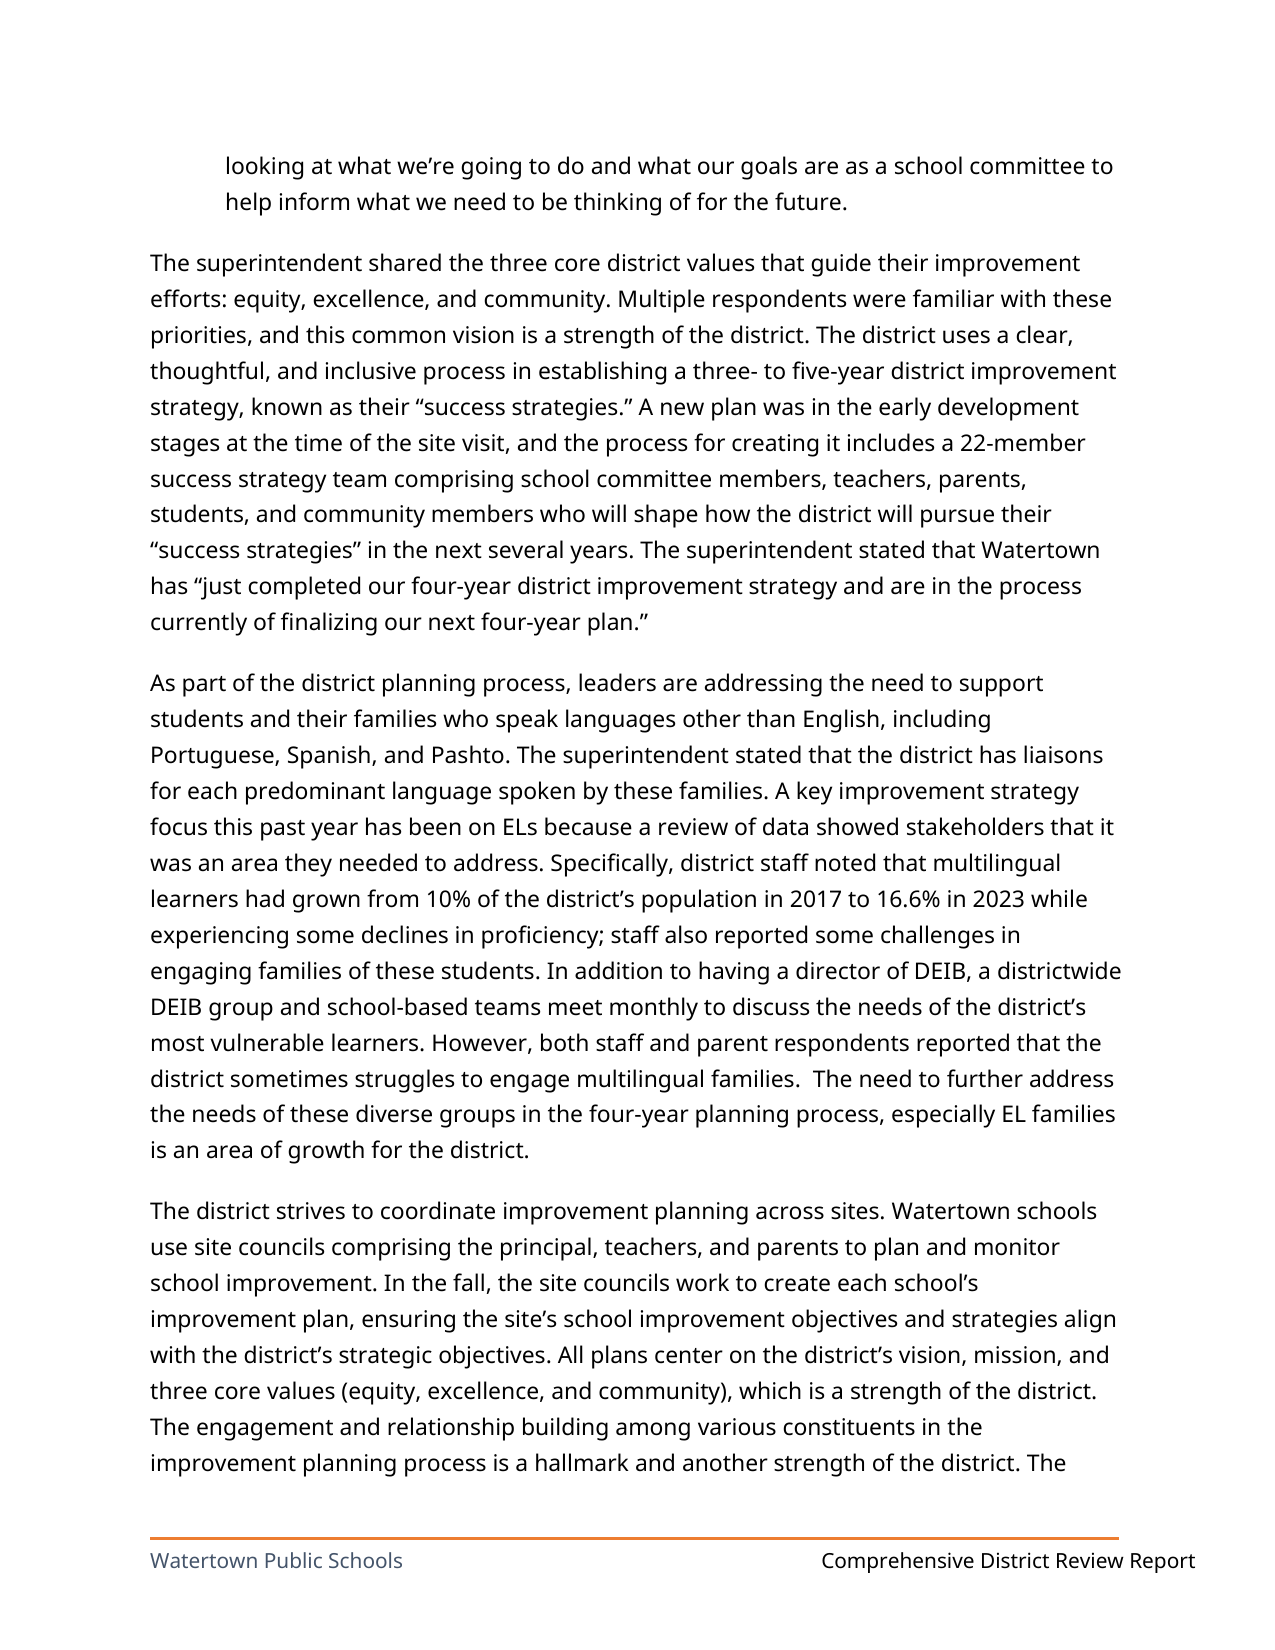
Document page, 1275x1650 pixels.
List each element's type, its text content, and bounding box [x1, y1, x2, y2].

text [225, 150, 1125, 217]
text The superintendent shared the three core district values that guide their improvement efforts: equity, excellence, and community. Multiple respondents were familiar with these priorities, and this common vision is a strength of the district. The district uses a clear, thoughtful, and inclusive process in establishing a three- to five-year district improvement strategy, known as their “success strategies.” A new plan was in the early development stages at the time of the site visit, and the process for creating it includes a 22-member success strategy team comprising school committee members, teachers, parents, students, and community members who will shape how the district will pursue their “success strategies” in the next several years. The superintendent stated that Watertown has “just completed our four-year district improvement strategy and are in the process currently of finalizing our next four-year plan.” [150, 247, 1125, 637]
text As part of the district planning process, leaders are addressing the need to support students and their families who speak languages other than English, including Portuguese, Spanish, and Pashto. The superintendent stated that the district has liaisons for each predominant language spoken by these families. A key improvement strategy focus this past year has been on ELs because a review of data showed stakeholders that it was an area they needed to address. Specifically, district staff noted that multilingual learners had grown from 10% of the district’s population in 2017 to 16.6% in 2023 while experiencing some declines in proficiency; staff also reported some challenges in engaging families of these students. In addition to having a director of DEIB, a districtwide DEIB group and school-based teams meet monthly to discuss the needs of the district’s most vulnerable learners. However, both staff and parent respondents reported that the district sometimes struggles to engage multilingual families. The need to further address the needs of these diverse groups in the four-year planning process, especially EL families is an area of growth for the district. [150, 667, 1125, 1166]
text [150, 1195, 1125, 1478]
